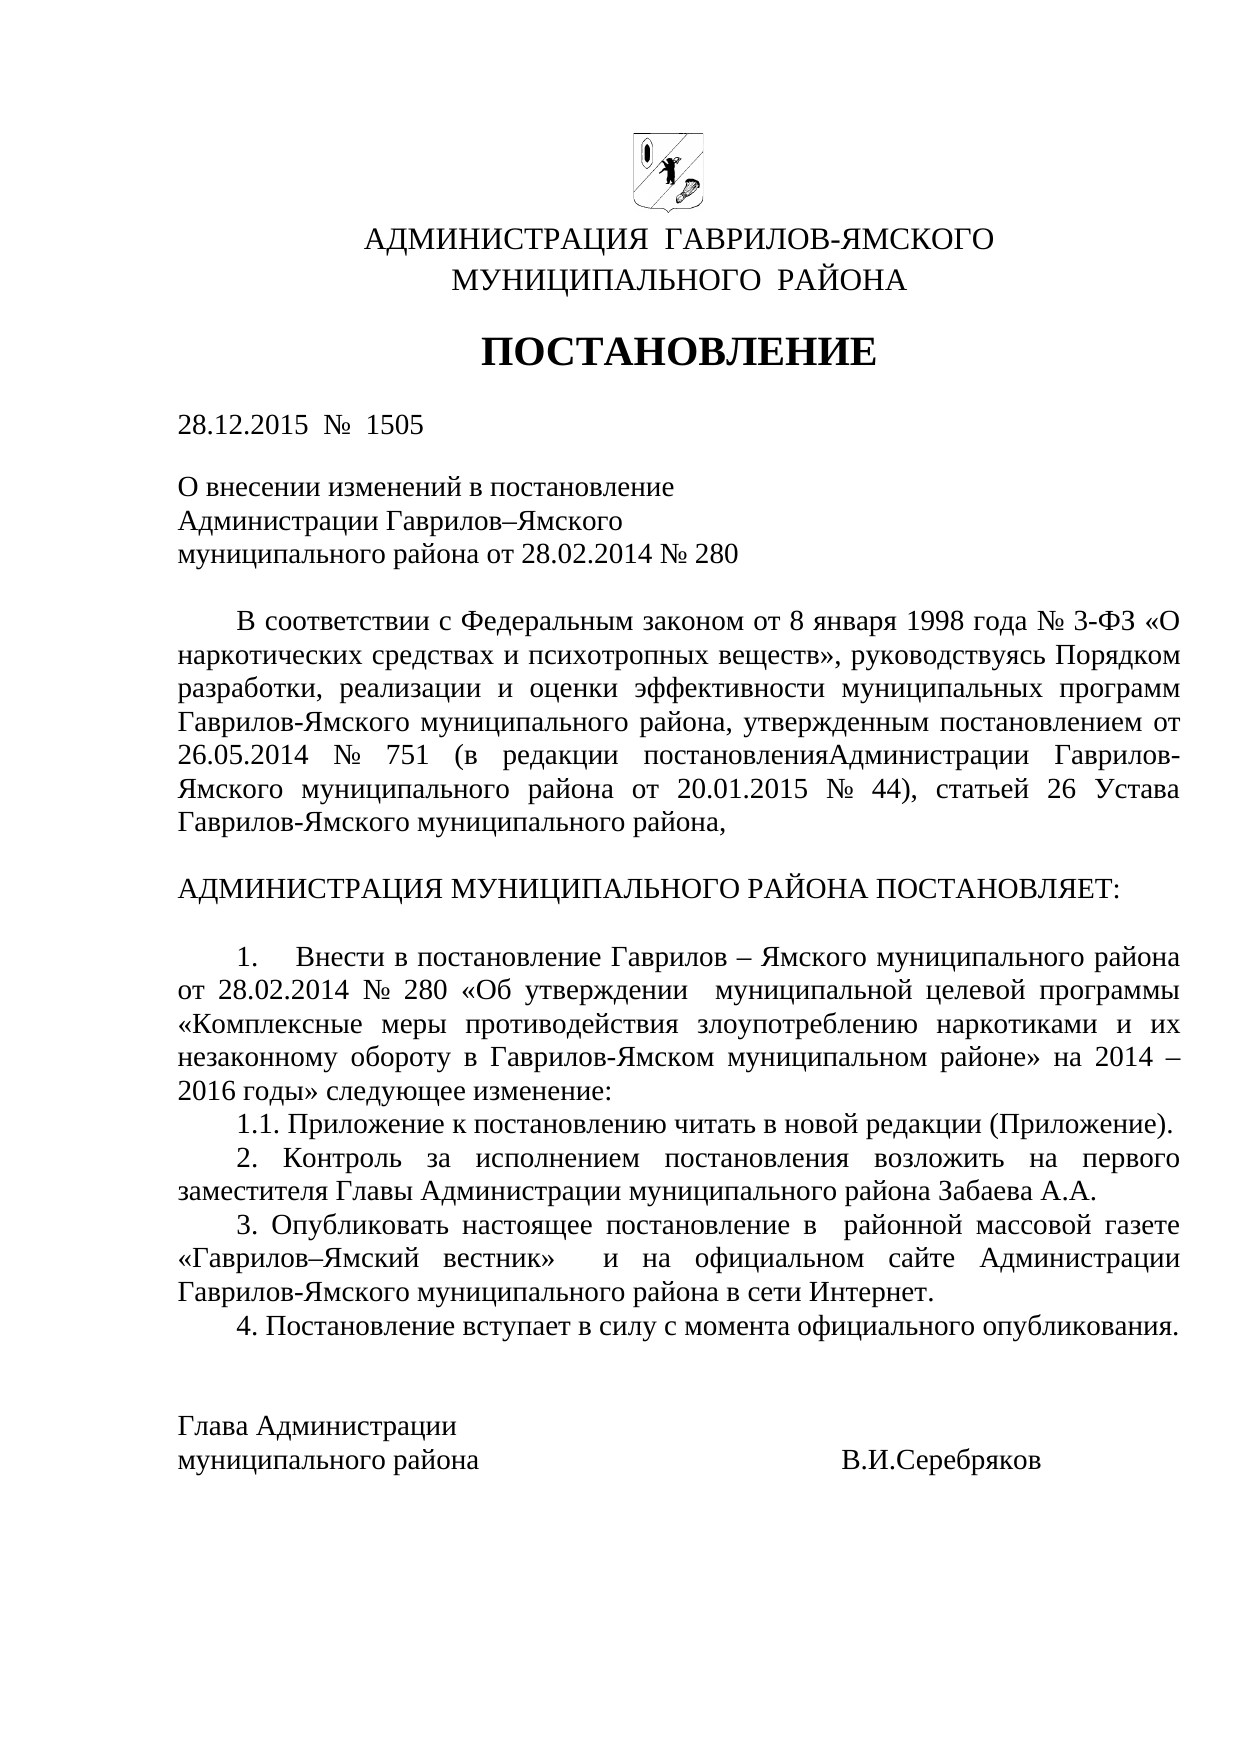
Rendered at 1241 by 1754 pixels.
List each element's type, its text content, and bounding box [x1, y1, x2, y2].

text муниципального района В.И.Серебряков [177, 1442, 1181, 1475]
text Администрации Гаврилов–Ямского [177, 503, 1181, 536]
text АДМИНИСТРАЦИЯ ГАВРИЛОВ-ЯМСКОГО [177, 220, 1181, 256]
text О внесении изменений в постановление [177, 469, 1181, 503]
text муниципального района от 28.02.2014 № 280 [177, 536, 1181, 570]
text АДМИНИСТРАЦИЯ МУНИЦИПАЛЬНОГО РАЙОНА ПОСТАНОВЛЯЕТ: [177, 872, 1181, 905]
text 3. Опубликовать настоящее постановление в районной массовой газете «Гаврилов–Ямский вестник» и на официальном сайте Администрации Гаврилов-Ямского муниципального района в сети Интернет. [177, 1207, 1181, 1308]
text ПОСТАНОВЛЕНИЕ [177, 326, 1181, 374]
text Глава Администрации [177, 1408, 1181, 1442]
text 1. Внести в постановление Гаврилов – Ямского муниципального района от 28.02.2014 № 280 «Об утверждении муниципальной целевой программы «Комплексные меры противодействия злоупотреблению наркотиками и их незаконному обороту в Гаврилов-Ямском муниципальном районе» на 2014 – 2016 годы» следующее изменение: [177, 939, 1181, 1106]
text 2. Контроль за исполнением постановления возложить на первого заместителя Главы Администрации муниципального района Забаева А.А. [177, 1140, 1181, 1207]
text 28.12.2015 № 1505 [177, 407, 1181, 441]
text В соответствии с Федеральным законом от 8 января 1998 года № 3-ФЗ «О наркотических средствах и психотропных веществ», руководствуясь Порядком разработки, реализации и оценки эффективности муниципальных программ Гаврилов-Ямского муниципального района, утвержденным постановлением от 26.05.2014 № 751 (в редакции постановленияАдминистрации Гаврилов-Ямского муниципального района от 20.01.2015 № 44), статьей 26 Устава Гаврилов-Ямского муниципального района, [177, 603, 1181, 838]
text МУНИЦИПАЛЬНОГО РАЙОНА [177, 261, 1181, 297]
picture [633, 133, 704, 213]
text 1.1. Приложение к постановлению читать в новой редакции (Приложение). [177, 1106, 1181, 1140]
text 4. Постановление вступает в силу с момента официального опубликования. [177, 1308, 1181, 1341]
